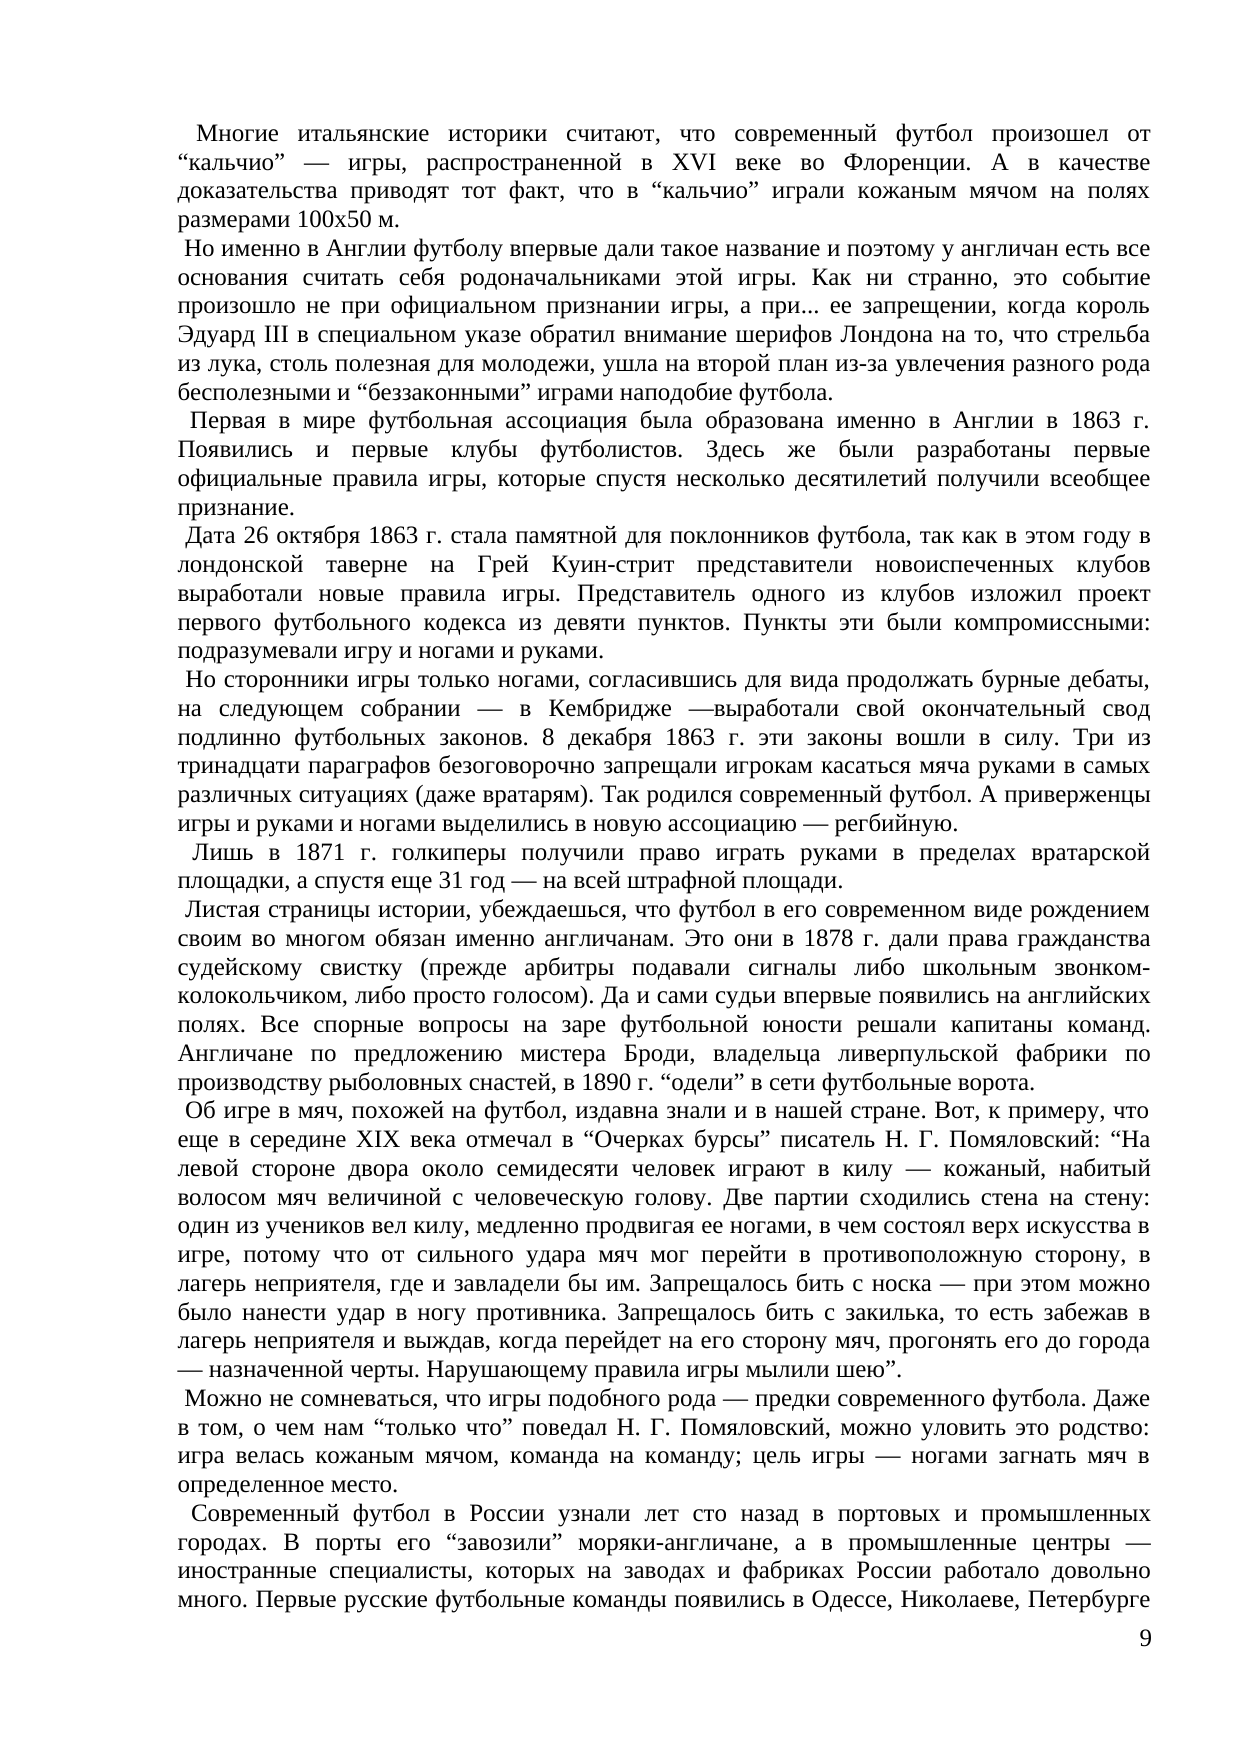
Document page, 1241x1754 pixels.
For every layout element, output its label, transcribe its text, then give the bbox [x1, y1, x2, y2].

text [177, 1498, 1152, 1613]
text Об игре в мяч, похожей на футбол, издавна знали и в нашей стране. Вот, к примеру, что еще в середине XIX века отмечал в “Очерках бурсы” писатель Н. Г. Помяловский: “На левой стороне двора около семидесяти человек играют в килу — кожаный, набитый волосом мяч величиной с человеческую голову. Две партии сходились стена на стену: один из учеников вел килу, медленно продвигая ее ногами, в чем состоял верх искусства в игре, потому что от сильного удара мяч мог перейти в противоположную сторону, в лагерь неприятеля, где и завладели бы им. Запрещалось бить с носка — при этом можно было нанести удар в ногу противника. Запрещалось бить с закилька, то есть забежав в лагерь неприятеля и выждав, когда перейдет на его сторону мяч, прогонять его до города — назначенной черты. Нарушающему правила игры мылили шею”. [177, 1096, 1152, 1383]
text Лишь в 1871 г. голкиперы получили право играть руками в пределах вратарской площадки, а спустя еще 31 год — на всей штрафной площади. [177, 837, 1152, 894]
text Но сторонники игры только ногами, согласившись для вида продолжать бурные дебаты, на следующем собрании — в Кембридже —выработали свой окончательный свод подлинно футбольных законов. 8 декабря 1863 г. эти законы вошли в силу. Три из тринадцати параграфов безоговорочно запрещали игрокам касаться мяча руками в самых различных ситуациях (даже вратарям). Так родился современный футбол. А приверженцы игры и руками и ногами выделились в новую ассоциацию — регбийную. [177, 664, 1152, 837]
text Но именно в Англии футболу впервые дали такое название и поэтому у англичан есть все основания считать себя родоначальниками этой игры. Как ни странно, это событие произошло не при официальном признании игры, а при... ее запрещении, когда король Эдуард III в специальном указе обратил внимание шерифов Лондона на то, что стрельба из лука, столь полезная для молодежи, ушла на второй план из-за увлечения разного рода бесполезными и “беззаконными” играми наподобие футбола. [177, 233, 1152, 406]
text Первая в мире футбольная ассоциация была образована именно в Англии в 1863 г. Появились и первые клубы футболистов. Здесь же были разработаны первые официальные правила игры, которые спустя несколько десятилетий получили всеобщее признание. [177, 406, 1152, 521]
text Дата 26 октября 1863 г. стала памятной для поклонников футбола, так как в этом году в лондонской таверне на Грей Куин-стрит представители новоиспеченных клубов выработали новые правила игры. Представитель одного из клубов изложил проект первого футбольного кодекса из девяти пунктов. Пункты эти были компромиссными: подразумевали игру и ногами и руками. [177, 521, 1152, 664]
text Многие итальянские историки считают, что современный футбол произошел от “кальчио” — игры, распространенной в XVI веке во Флоренции. А в качестве доказательства приводят тот факт, что в “кальчио” играли кожаным мячом на полях размерами 100х50 м. [177, 118, 1152, 233]
text Можно не сомневаться, что игры подобного рода — предки современного футбола. Даже в том, о чем нам “только что” поведал Н. Г. Помяловский, можно уловить это родство: игра велась кожаным мячом, команда на команду; цель игры — ногами загнать мяч в определенное место. [177, 1383, 1152, 1498]
text Листая страницы истории, убеждаешься, что футбол в его современном виде рождением своим во многом обязан именно англичанам. Это они в 1878 г. дали права гражданства судейскому свистку (прежде арбитры подавали сигналы либо школьным звонком-колокольчиком, либо просто голосом). Да и сами судьи впервые появились на английских полях. Все спорные вопросы на заре футбольной юности решали капитаны команд. Англичане по предложению мистера Броди, владельца ливерпульской фабрики по производству рыболовных снастей, в 1890 г. “одели” в сети футбольные ворота. [177, 894, 1152, 1096]
